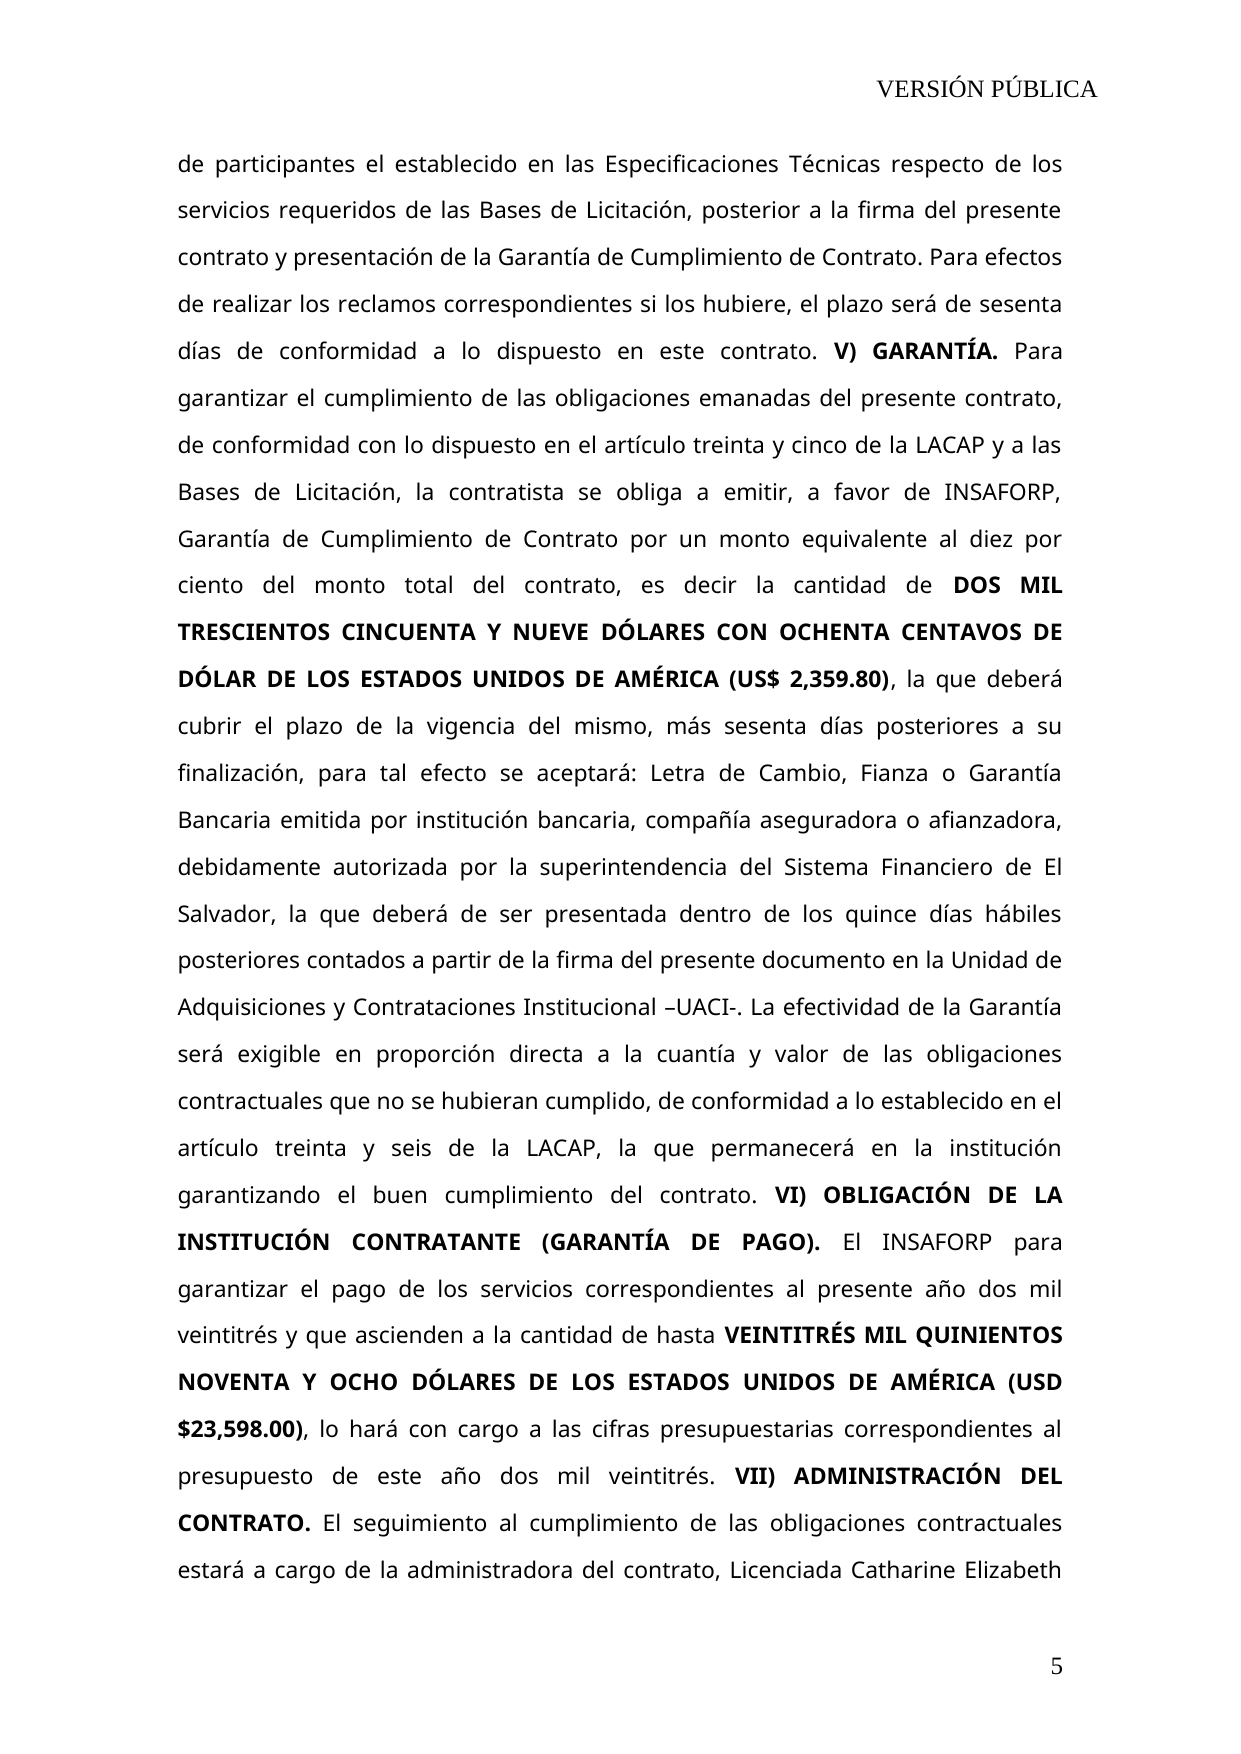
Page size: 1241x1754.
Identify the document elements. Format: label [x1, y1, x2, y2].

text [177, 148, 1063, 1585]
